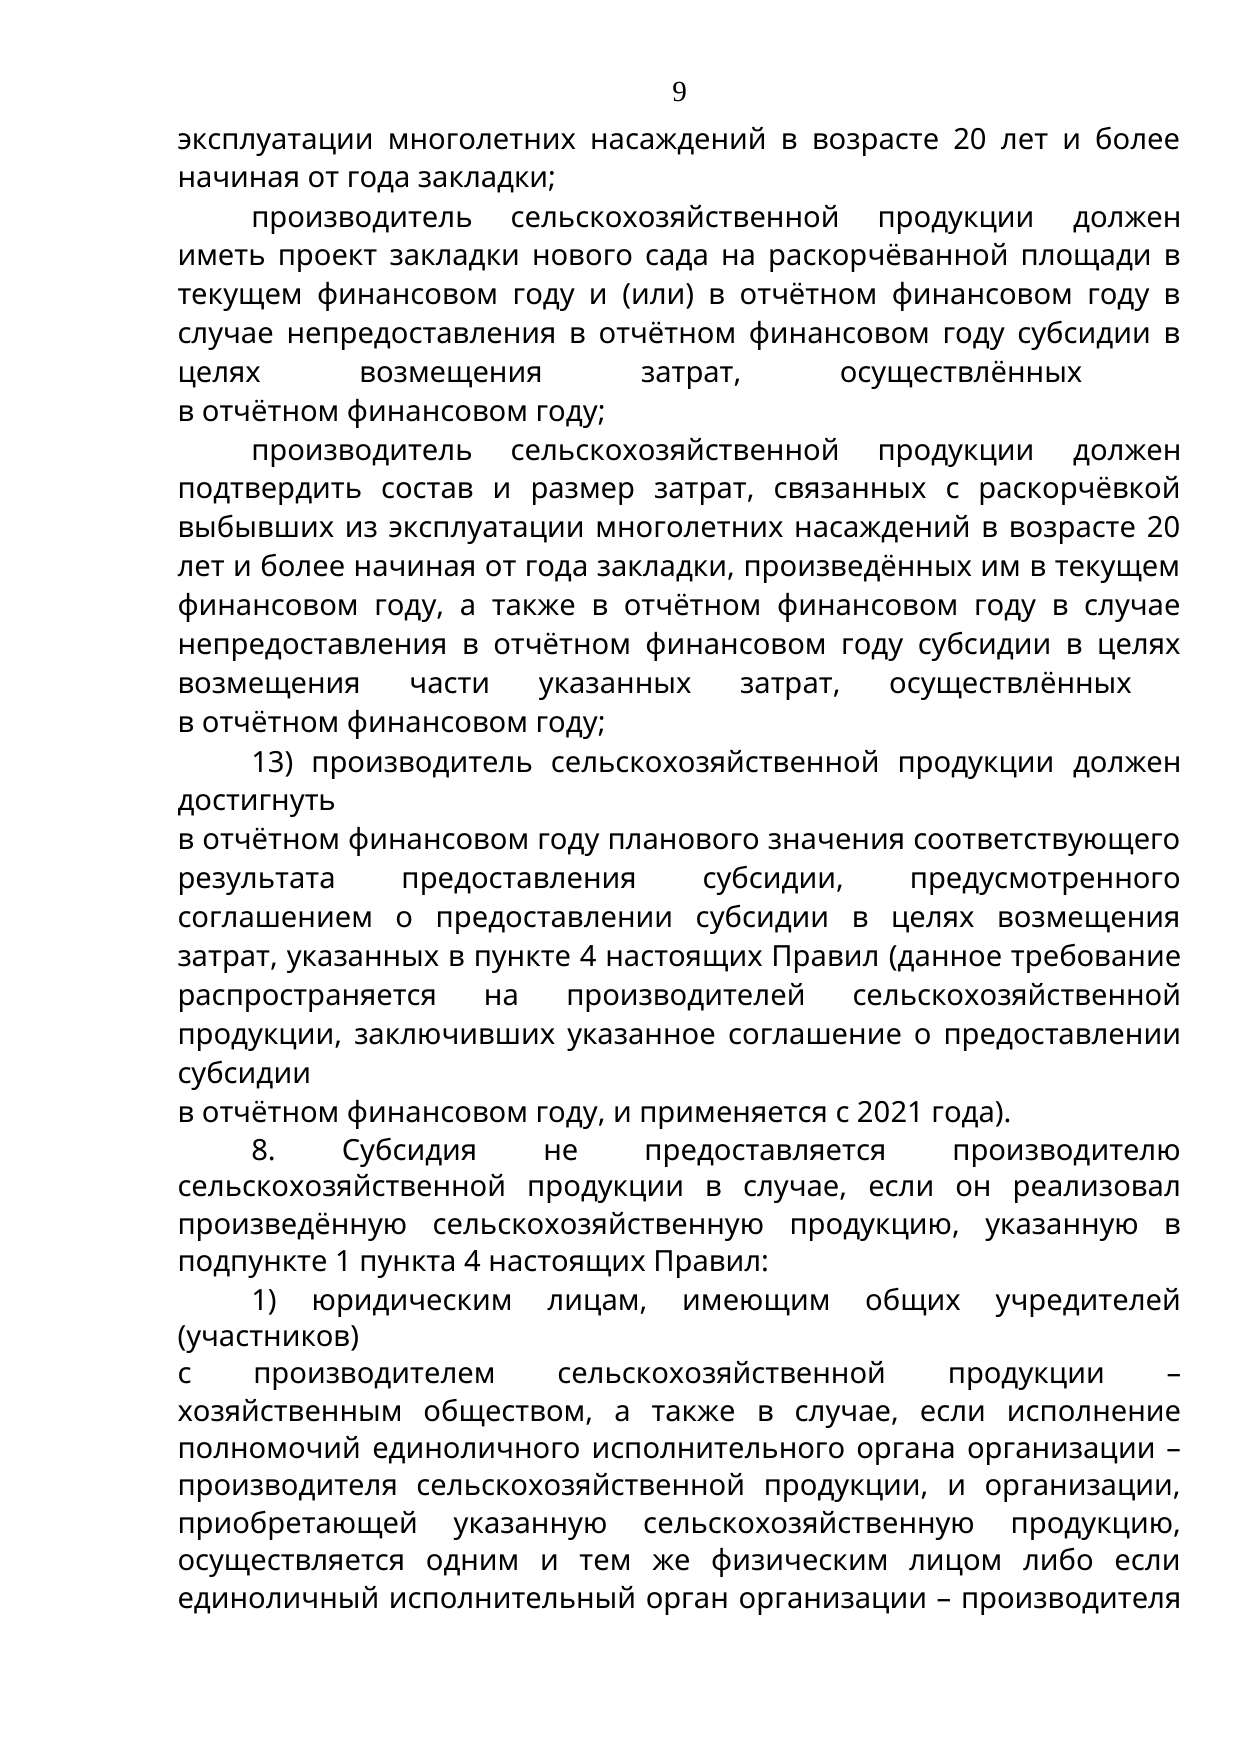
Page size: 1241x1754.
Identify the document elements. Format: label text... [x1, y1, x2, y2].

text производитель сельскохозяйственной продукции должен иметь проект закладки нового сада на раскорчёванной площади в текущем финансовом году и (или) в отчётном финансовом году в случае непредоставления в отчётном финансовом году субсидии в целях возмещения затрат, осуществлённых в отчётном финансовом году; [177, 196, 1181, 429]
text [177, 118, 1181, 196]
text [177, 1280, 1181, 1617]
text 13) производитель сельскохозяйственной продукции должен достигнуть в отчётном финансовом году планового значения соответствующего результата предоставления субсидии, предусмотренного соглашением о предоставлении субсидии в целях возмещения затрат, указанных в пункте 4 настоящих Правил (данное требование распространяется на производителей сельскохозяйственной продукции, заключивших указанное соглашение о предоставлении субсидии в отчётном финансовом году, и применяется с 2021 года). [177, 741, 1181, 1131]
text 8. Субсидия не предоставляется производителю сельскохозяйственной продукции в случае, если он реализовал произведённую сельскохозяйственную продукцию, указанную в подпункте 1 пункта 4 настоящих Правил: [177, 1131, 1181, 1280]
text производитель сельскохозяйственной продукции должен подтвердить состав и размер затрат, связанных с раскорчёвкой выбывших из эксплуатации многолетних насаждений в возрасте 20 лет и более начиная от года закладки, произведённых им в текущем финансовом году, а также в отчётном финансовом году в случае непредоставления в отчётном финансовом году субсидии в целях возмещения части указанных затрат, осуществлённых в отчётном финансовом году; [177, 429, 1181, 741]
